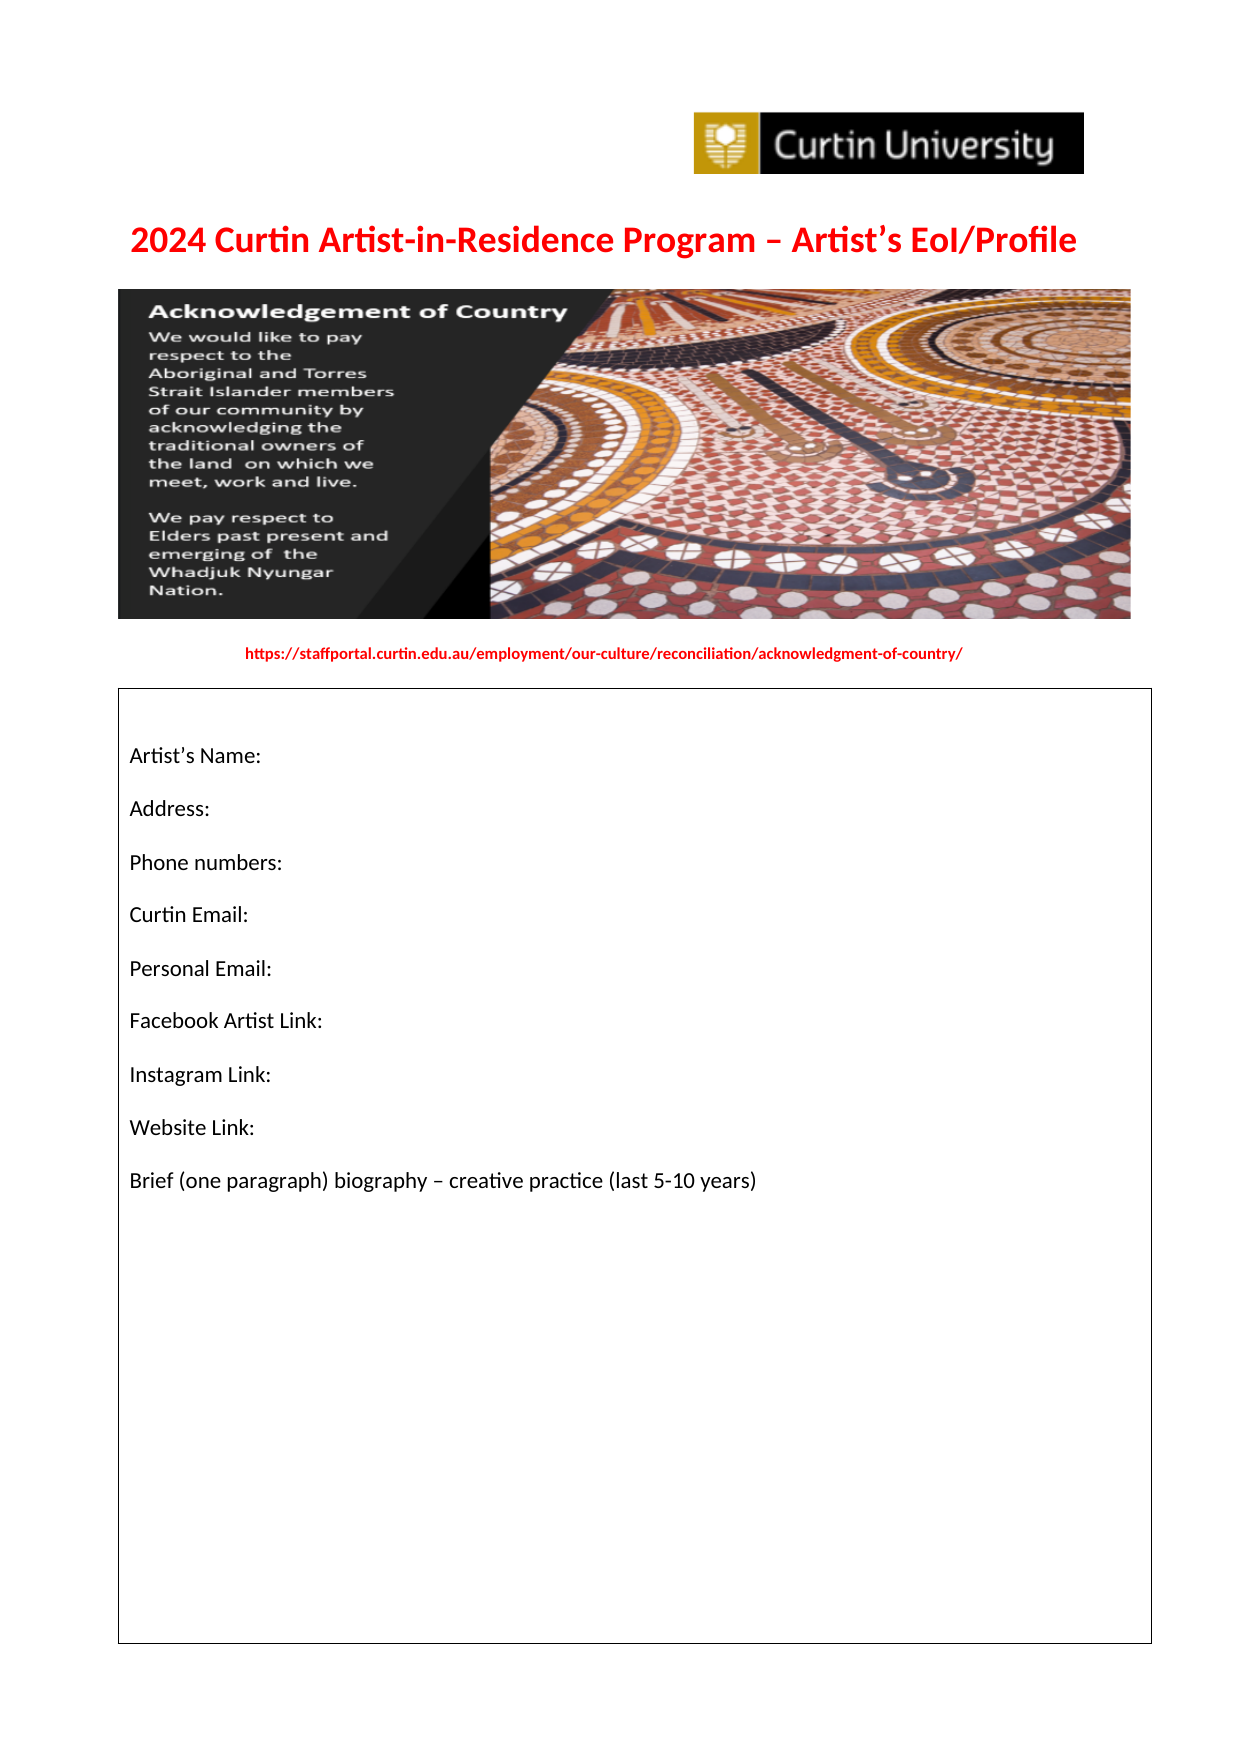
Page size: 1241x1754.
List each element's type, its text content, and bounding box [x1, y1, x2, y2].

table_header Artist’s Name: Address: Phone numbers: Curtin Email: Personal Email: Facebook Artist Link: Instagram Link: Website Link: Brief (one paragraph) biography – creative practice (last 5-10 years) [119, 689, 1151, 1643]
text 2024 Curtin Artist-in-Residence Program – Artist’s EoI/Profile [118, 216, 1090, 262]
picture [118, 289, 1131, 619]
text https://staffportal.curtin.edu.au/employment/our-culture/reconciliation/acknowledgment-of-country/ [118, 643, 1090, 664]
picture [693, 111, 1084, 174]
